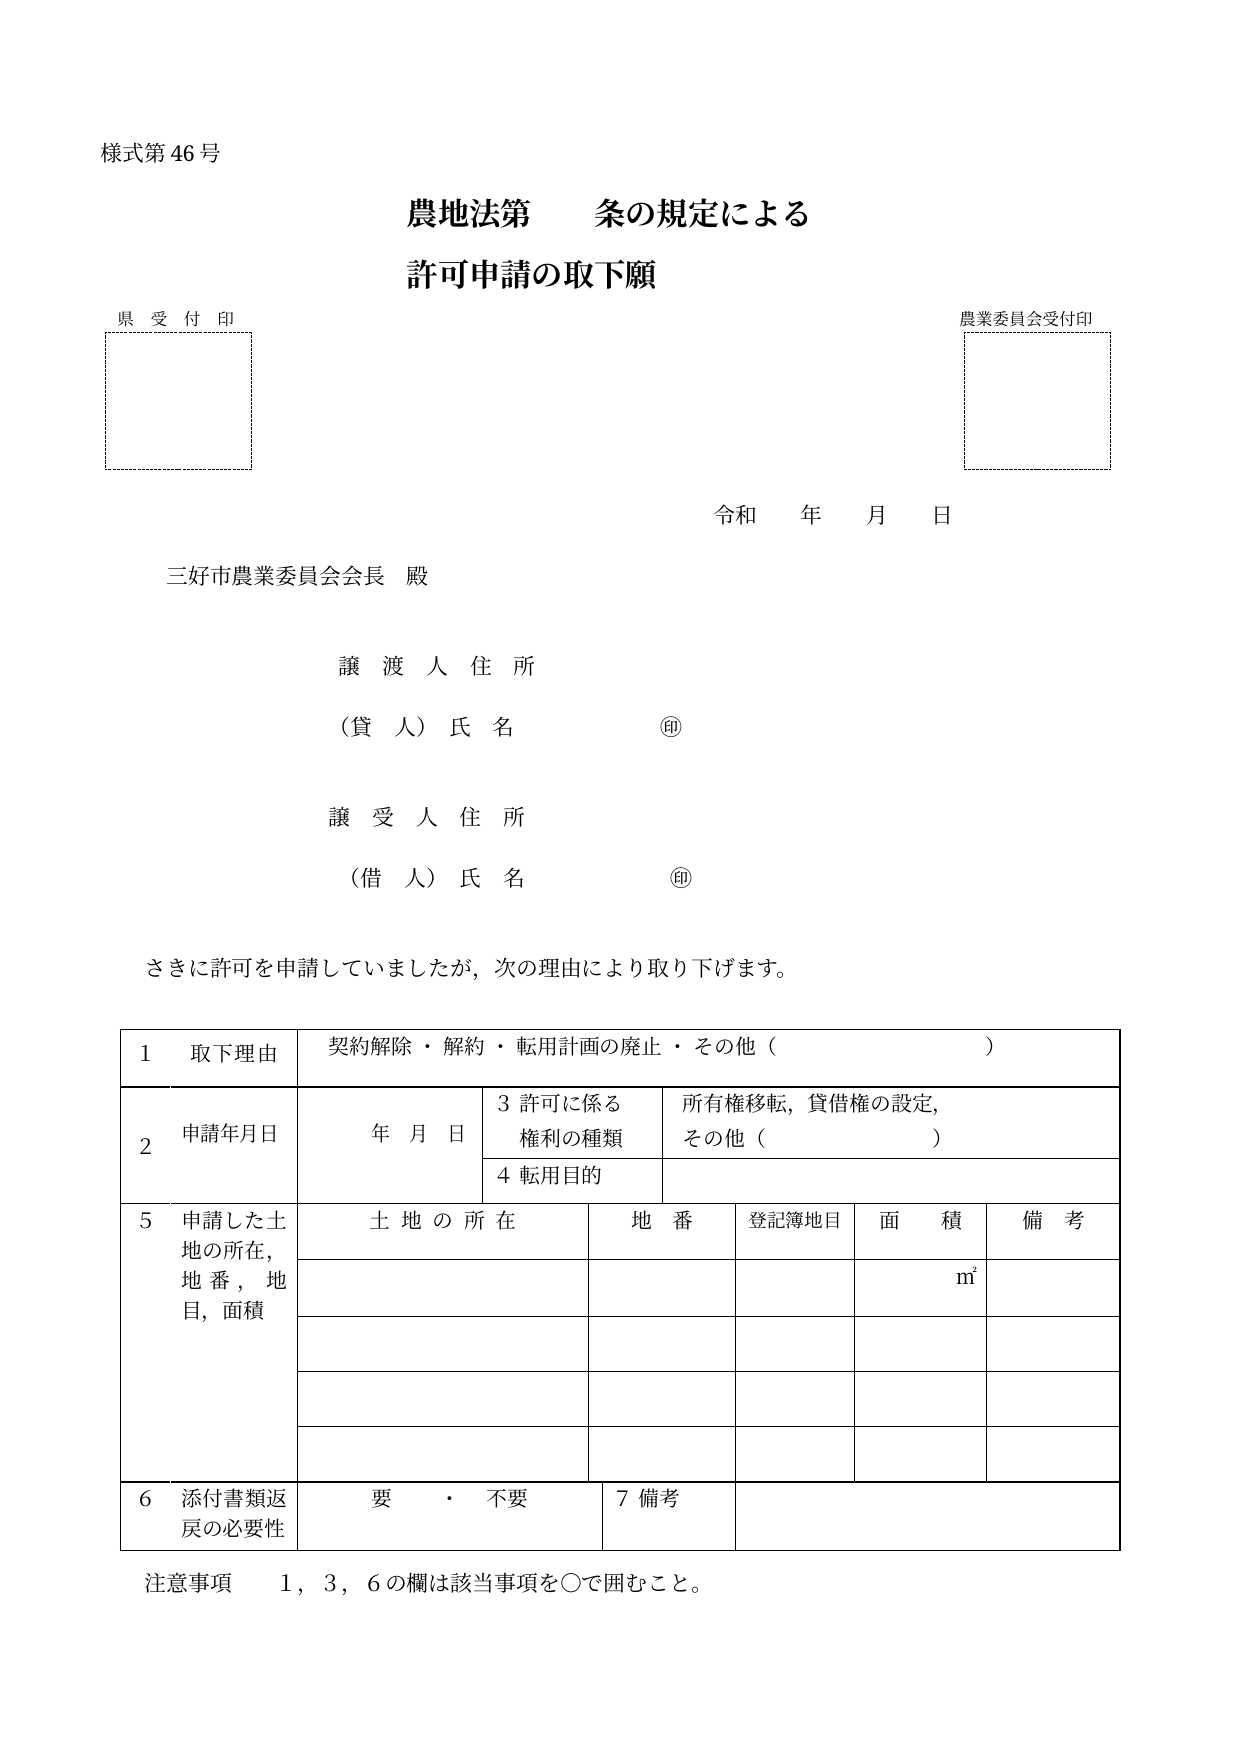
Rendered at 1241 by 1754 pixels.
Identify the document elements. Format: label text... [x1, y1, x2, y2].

table_cell [987, 1427, 1119, 1481]
table_cell 要 ・ 不要 [298, 1483, 602, 1550]
table_cell [736, 1372, 854, 1426]
text 県 受 付 印 農業委員会受付印 [100, 303, 1140, 333]
table_cell 所有権移転，貸借権の設定， その他（ ） [663, 1088, 1119, 1158]
table_cell [736, 1427, 854, 1481]
table_cell [855, 1427, 986, 1481]
text 令和 年 月 日 [625, 484, 1140, 544]
table_cell 添付書類返戻の必要性 [171, 1483, 297, 1550]
table_cell [987, 1317, 1119, 1371]
table_cell [298, 1372, 588, 1426]
table_cell [663, 1159, 1119, 1203]
table_cell 平成 年 月 日 [298, 1088, 482, 1203]
table_cell [589, 1317, 735, 1371]
text 農地法第 条の規定による [407, 182, 1140, 242]
table_cell 地 番 [589, 1204, 735, 1259]
table_cell [736, 1317, 854, 1371]
table_cell 面 積 [855, 1204, 986, 1259]
text 譲 受 人 住 所 [100, 786, 1140, 846]
table_cell [298, 1260, 588, 1316]
table_cell 申請した土地の所在，地番，地目，面積 [171, 1204, 297, 1481]
table_header 取下理由 [171, 1030, 297, 1086]
table_cell 土 地 の 所 在 [298, 1204, 588, 1259]
table_cell ４ 転用目的 [483, 1159, 662, 1203]
table_cell ㎡ [855, 1260, 986, 1316]
table_cell [736, 1483, 1119, 1550]
table_cell ５ [121, 1204, 170, 1481]
table_cell [298, 1427, 588, 1481]
table_cell 登記簿地目 [736, 1204, 854, 1259]
table_cell [736, 1260, 854, 1316]
text 三好市農業委員会会長 殿 [166, 544, 1140, 605]
table_cell ３ 許可に係る 権利の種類 [483, 1088, 662, 1158]
table_header 契約解除 ・ 解約 ・ 転用計画の廃止 ・ その他（ ） [298, 1030, 1119, 1086]
text 様式第46号 [100, 121, 1140, 182]
text 注意事項 １，３，６の欄は該当事項を○で囲むこと。 [100, 1551, 1140, 1612]
table_cell [589, 1372, 735, 1426]
table_cell ２ [121, 1088, 170, 1203]
text （借 人） 氏 名 ㊞ [100, 846, 1140, 907]
text 譲 渡 人 住 所 [100, 635, 1140, 695]
table_cell [987, 1260, 1119, 1316]
table_cell 申請年月日 [171, 1088, 297, 1203]
table_cell 備 考 [987, 1204, 1119, 1259]
text 許可申請の取下願 [407, 242, 1140, 303]
table_cell [987, 1372, 1119, 1426]
table_cell [589, 1427, 735, 1481]
table_cell [855, 1372, 986, 1426]
table_cell [298, 1317, 588, 1371]
table_cell ７ 備考 [603, 1483, 735, 1550]
table_cell [855, 1317, 986, 1371]
table_cell [589, 1260, 735, 1316]
table_header １ [121, 1030, 170, 1086]
text さきに許可を申請していましたが，次の理由により取り下げます。 [100, 937, 1140, 997]
table_cell ６ [121, 1483, 170, 1550]
text （貸 人） 氏 名 ㊞ [100, 695, 1140, 756]
